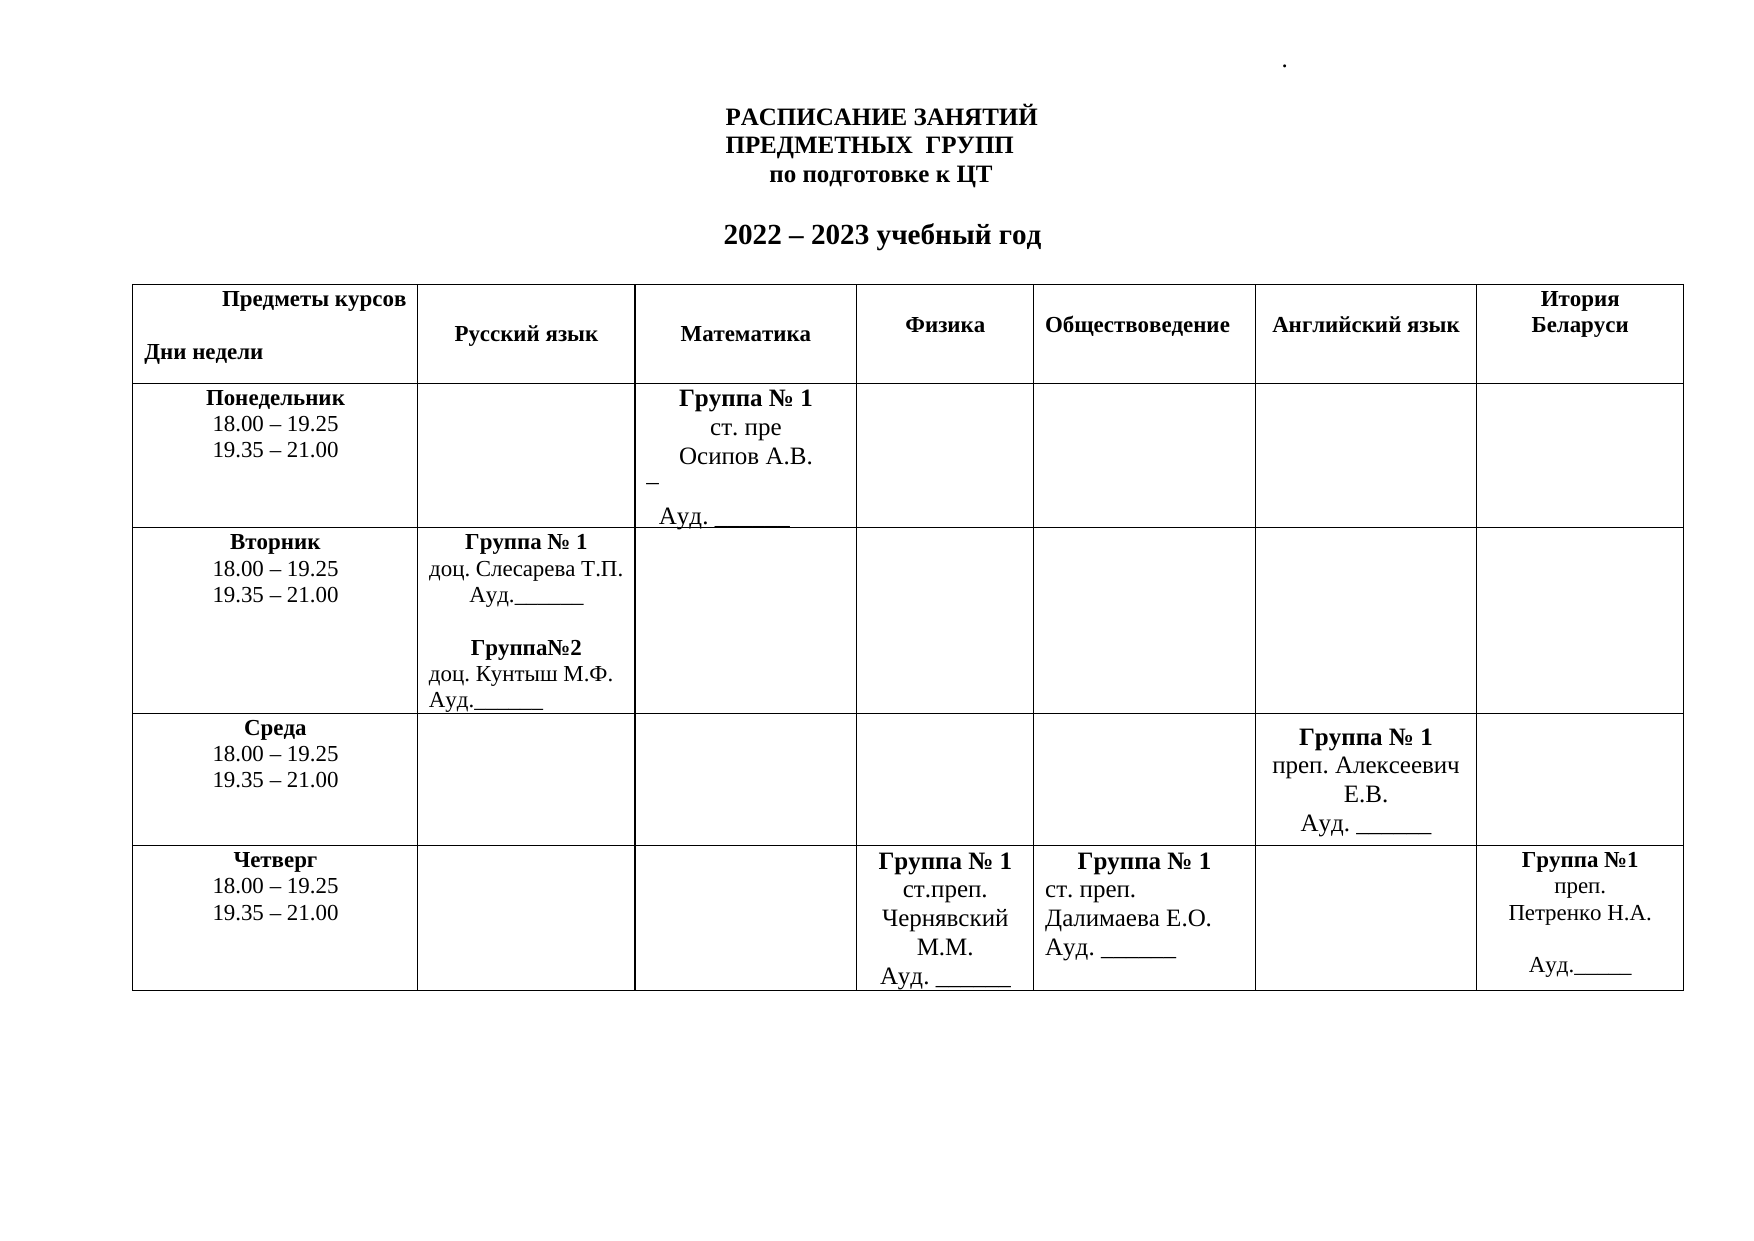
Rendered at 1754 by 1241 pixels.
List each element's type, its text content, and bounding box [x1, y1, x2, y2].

table_header Математика [636, 285, 856, 382]
table_cell [857, 384, 1033, 527]
table_cell [857, 714, 1033, 845]
table_cell [1477, 384, 1683, 527]
table_header Обществоведение [1034, 285, 1255, 382]
text по подготовке к ЦТ [694, 159, 1713, 188]
table_cell [1034, 714, 1255, 845]
text ПРЕДМЕТНЫХ ГРУПП [694, 131, 1713, 159]
table_cell Группа №1 преп. Петренко Н.А. Ауд._____ [1477, 846, 1683, 989]
table_cell Группа № 1 ст. пре Осипов А.В. _ Ауд. ______ [636, 384, 856, 527]
table_header Предметы курсов Дни недели [133, 285, 417, 382]
table_cell Четверг 18.00 – 19.25 19.35 – 21.00 [133, 846, 417, 989]
table_cell [1256, 846, 1476, 989]
table_header Итория Беларуси [1477, 285, 1683, 382]
table_cell Группа № 1 преп. Алексеевич Е.В. Ауд. ______ [1256, 714, 1476, 845]
table_cell Среда 18.00 – 19.25 19.35 – 21.00 [133, 714, 417, 845]
table_cell [1477, 528, 1683, 713]
table_cell [418, 846, 634, 989]
table_cell [418, 384, 634, 527]
table_cell Группа № 1 ст. преп. Далимаева Е.О. Ауд. ______ [1034, 846, 1255, 989]
table_header Английский язык [1256, 285, 1476, 382]
table_header Русский язык [418, 285, 634, 382]
table_cell Группа № 1 ст.преп. Чернявский М.М. Ауд. ______ [857, 846, 1033, 989]
text РАСПИСАНИЕ ЗАНЯТИЙ [694, 102, 1713, 131]
table_cell [1477, 714, 1683, 845]
table_cell [636, 528, 856, 713]
table_header Физика [857, 285, 1033, 382]
table_cell Вторник 18.00 – 19.25 19.35 – 21.00 [133, 528, 417, 713]
table_cell [1034, 384, 1255, 527]
text 2022 – 2023 учебный год [694, 217, 1713, 250]
table_cell [636, 846, 856, 989]
table_cell Группа № 1 доц. Слесарева Т.П. Ауд.______ Группа№2 доц. Кунтыш М.Ф. Ауд.______ [418, 528, 634, 713]
table_cell [1256, 384, 1476, 527]
table_cell [1034, 528, 1255, 713]
table_cell [857, 528, 1033, 713]
table_cell [636, 714, 856, 845]
table_cell Понедельник 18.00 – 19.25 19.35 – 21.00 [133, 384, 417, 527]
table_cell [418, 714, 634, 845]
text . [1281, 44, 1713, 73]
table_cell [1256, 528, 1476, 713]
